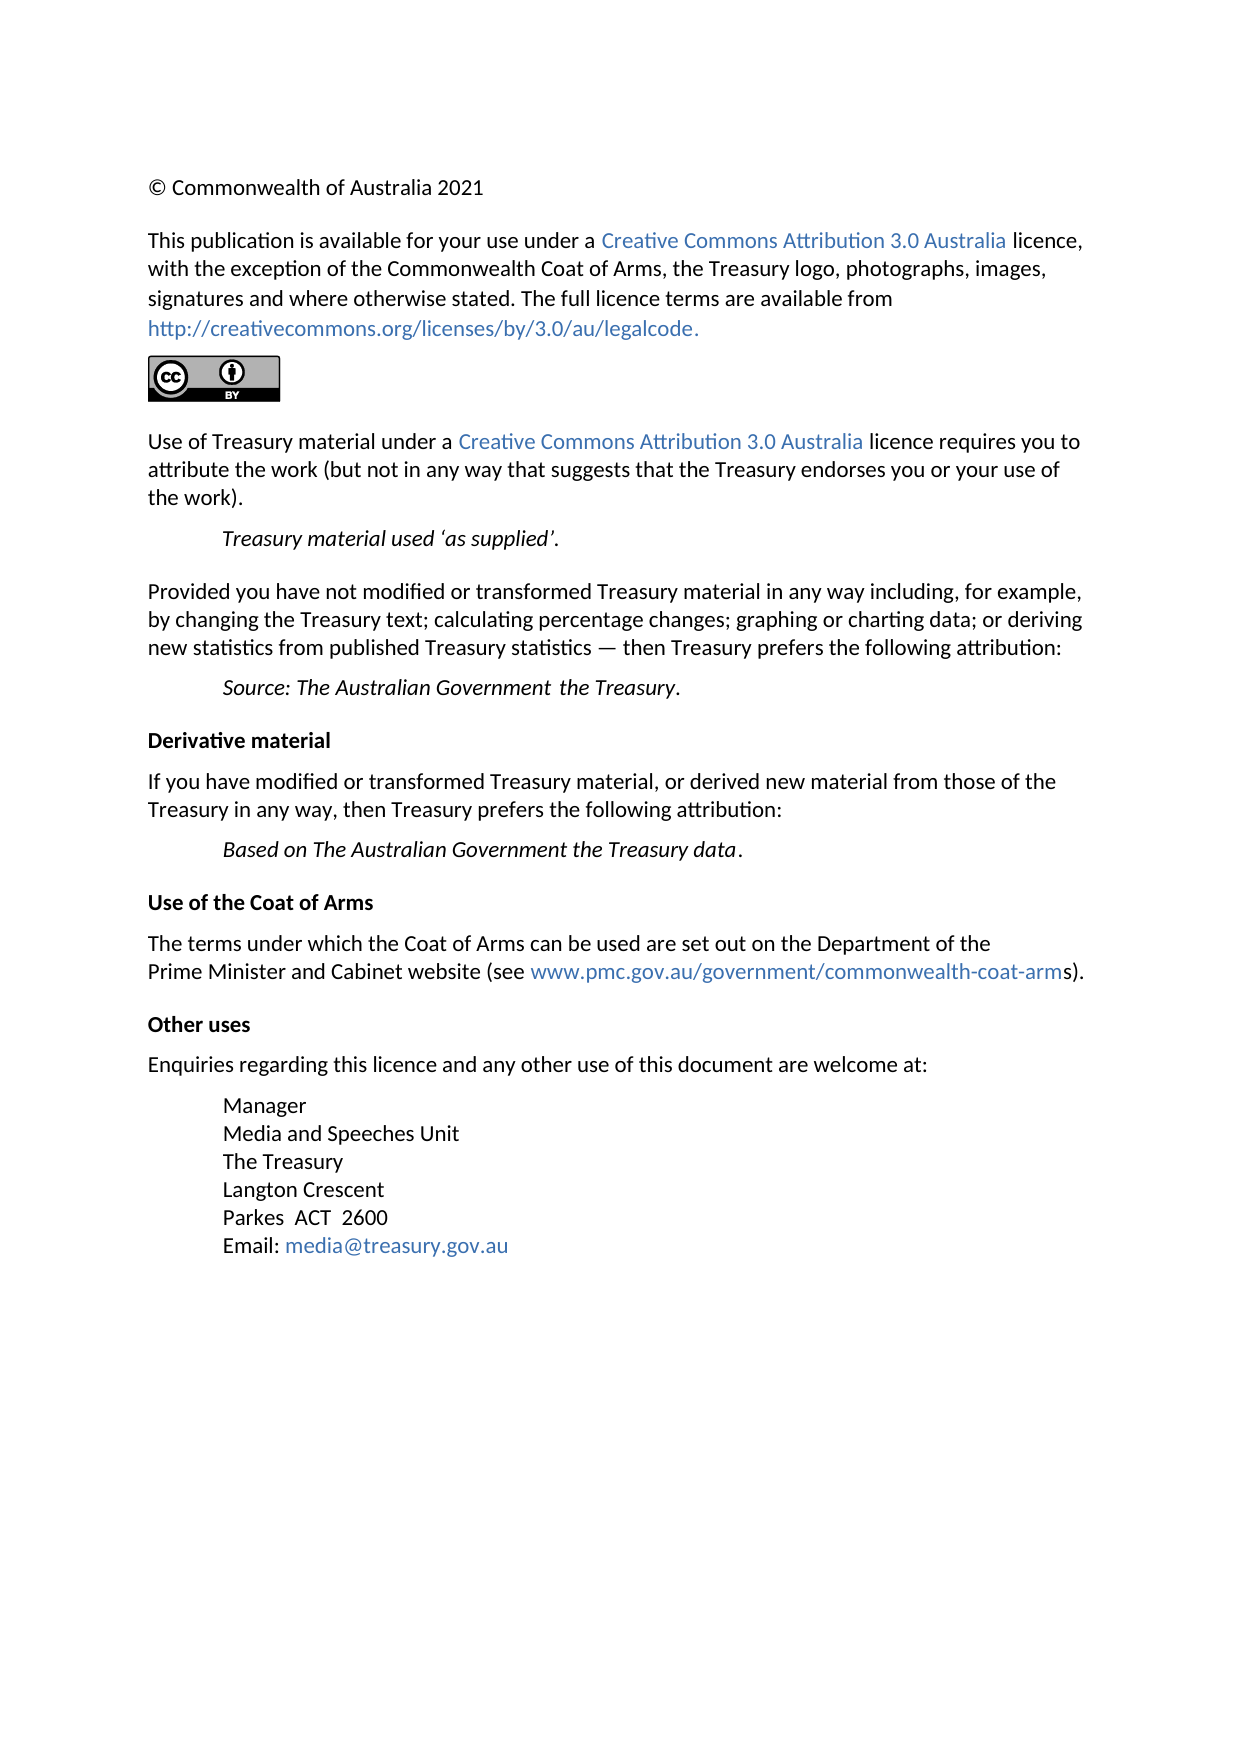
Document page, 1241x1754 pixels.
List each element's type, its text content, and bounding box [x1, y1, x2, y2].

text Enquiries regarding this licence and any other use of this document are welcome at: [148, 1051, 1092, 1078]
text The terms under which the Coat of Arms can be used are set out on the Department of the Prime Minister and Cabinet website (see www.pmc.gov.au/government/commonwealth-coat-arms). [148, 929, 1092, 985]
text © Commonwealth of Australia 2021 [148, 173, 1092, 201]
text Based on The Australian Government the Treasury data. [148, 835, 1092, 863]
text Use of the Coat of Arms [148, 888, 1092, 916]
text Derivative material [148, 726, 1092, 754]
text Use of Treasury material under a Creative Commons Attribution 3.0 Australia licence requires you to attribute the work (but not in any way that suggests that the Treasury endorses you or your use of the work). [148, 427, 1092, 511]
text Other uses [148, 1010, 1092, 1038]
text If you have modified or transformed Treasury material, or derived new material from those of the Treasury in any way, then Treasury prefers the following attribution: [148, 767, 1092, 823]
text Manager Media and Speeches Unit The Treasury Langton Crescent Parkes ACT 2600 Email: media@treasury.gov.au [223, 1091, 1092, 1259]
text Source: The Australian Government the Treasury. [148, 673, 1092, 701]
text This publication is available for your use under a Creative Commons Attribution 3.0 Australia licence, with the exception of the Commonwealth Coat of Arms, the Treasury logo, photographs, images, signatures and where otherwise stated. The full licence terms are available from http://creativecommons.org/licenses/by/3.0/au/legalcode. [148, 226, 1092, 343]
text Treasury material used ‘as supplied’. [222, 524, 1092, 552]
text Provided you have not modified or transformed Treasury material in any way including, for example, by changing the Treasury text; calculating percentage changes; graphing or charting data; or deriving new statistics from published Treasury statistics — then Treasury prefers the following attribution: [148, 577, 1092, 661]
